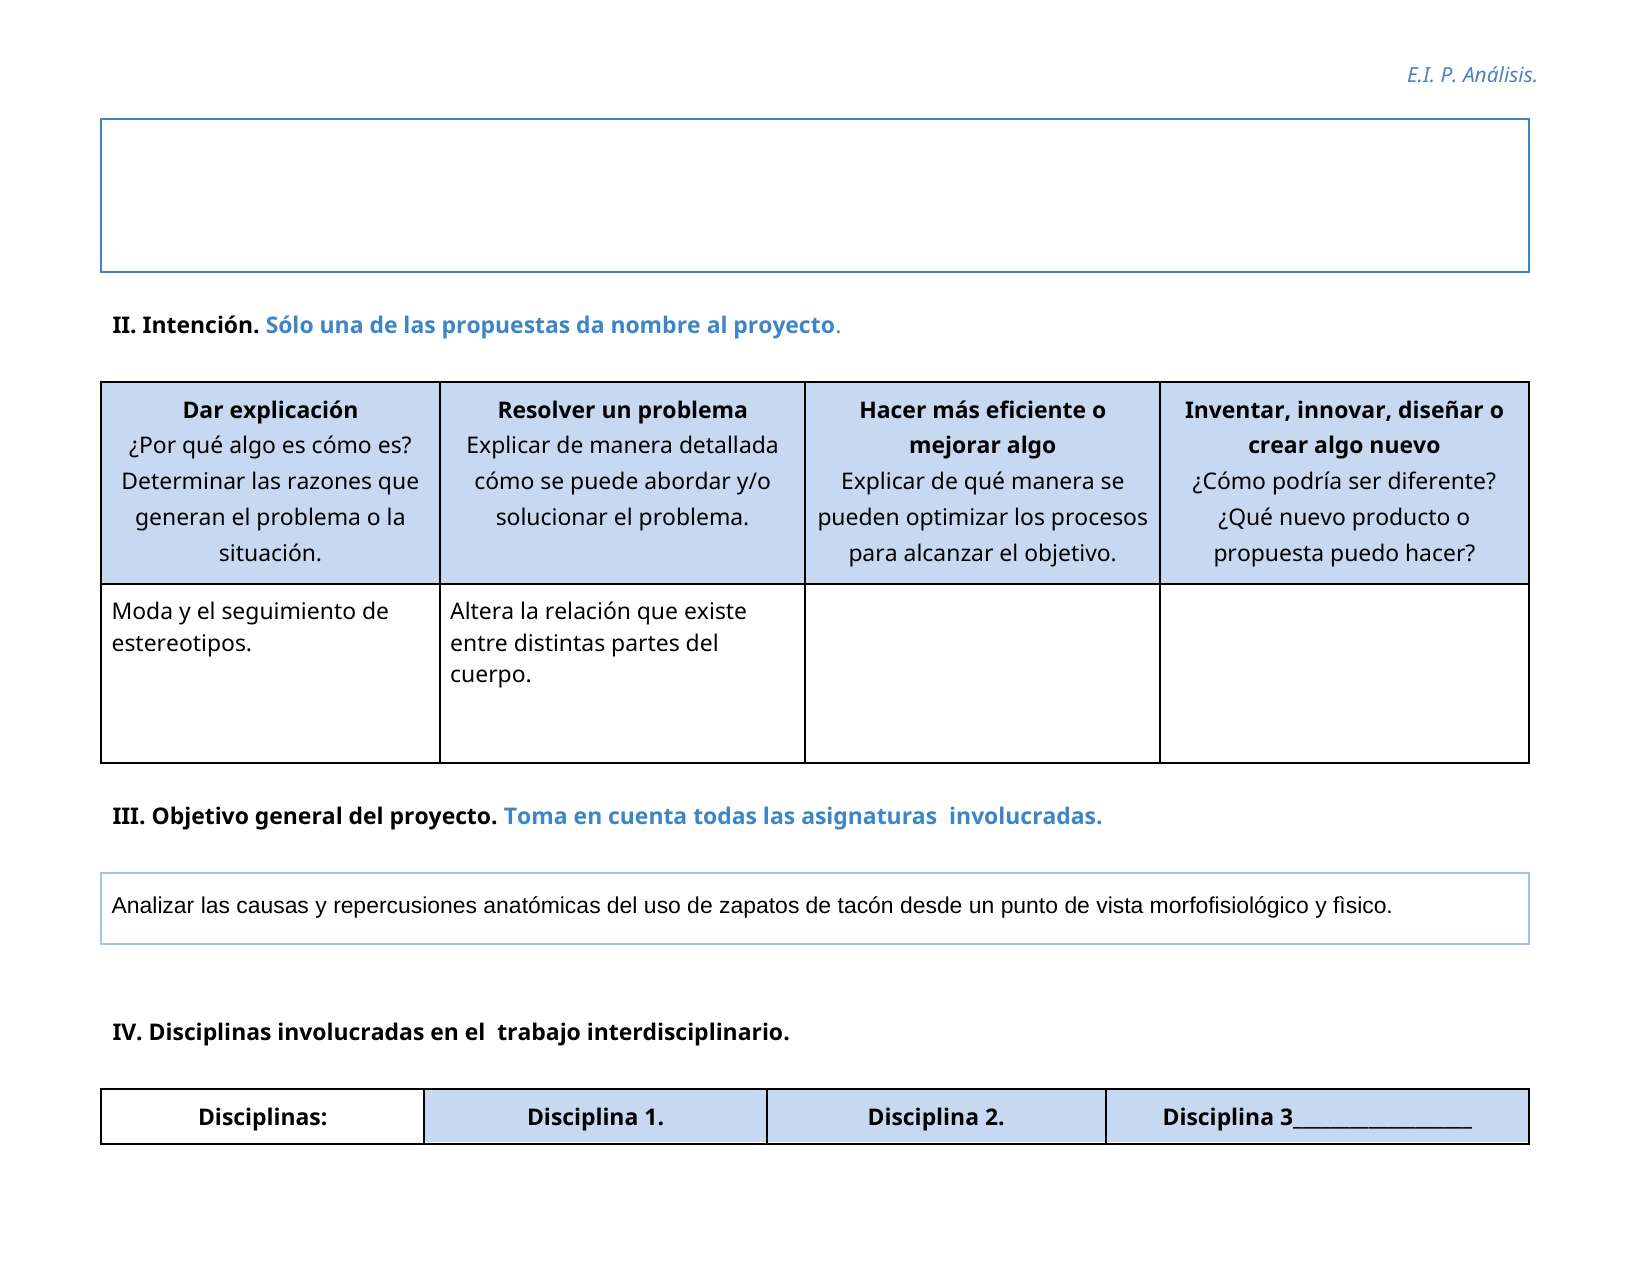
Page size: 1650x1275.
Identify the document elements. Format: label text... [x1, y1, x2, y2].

table_cell [806, 585, 1159, 762]
text IV. Disciplinas involucradas en el trabajo interdisciplinario. [112, 1016, 1538, 1048]
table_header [1107, 1090, 1528, 1142]
table_header Resolver un problema Explicar de manera detallada cómo se puede abordar y/o solucionar el problema. [441, 383, 804, 583]
table_header Analizar las causas y repercusiones anatómicas del uso de zapatos de tacón desde un punto de vista morfofisiológico y fìsico. [102, 874, 1528, 942]
table_header Dar explicación ¿Por qué algo es cómo es? Determinar las razones que generan el problema o la situación. [102, 383, 439, 583]
table_header Hacer más eficiente o mejorar algo Explicar de qué manera se pueden optimizar los procesos para alcanzar el objetivo. [806, 383, 1159, 583]
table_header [425, 1090, 766, 1142]
table_cell Altera la relación que existe entre distintas partes del cuerpo. [441, 585, 804, 762]
table_cell Moda y el seguimiento de estereotipos. [102, 585, 439, 762]
table_cell [1161, 585, 1528, 762]
text II. Intención. Sólo una de las propuestas da nombre al proyecto. [112, 309, 1538, 340]
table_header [768, 1090, 1105, 1142]
table_header Inventar, innovar, diseñar o crear algo nuevo ¿Cómo podría ser diferente? ¿Qué nuevo producto o propuesta puedo hacer? [1161, 383, 1528, 583]
table_header Disciplinas: [102, 1090, 423, 1142]
text III. Objetivo general del proyecto. Toma en cuenta todas las asignaturas involucradas. [112, 800, 1538, 831]
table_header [102, 120, 1528, 271]
